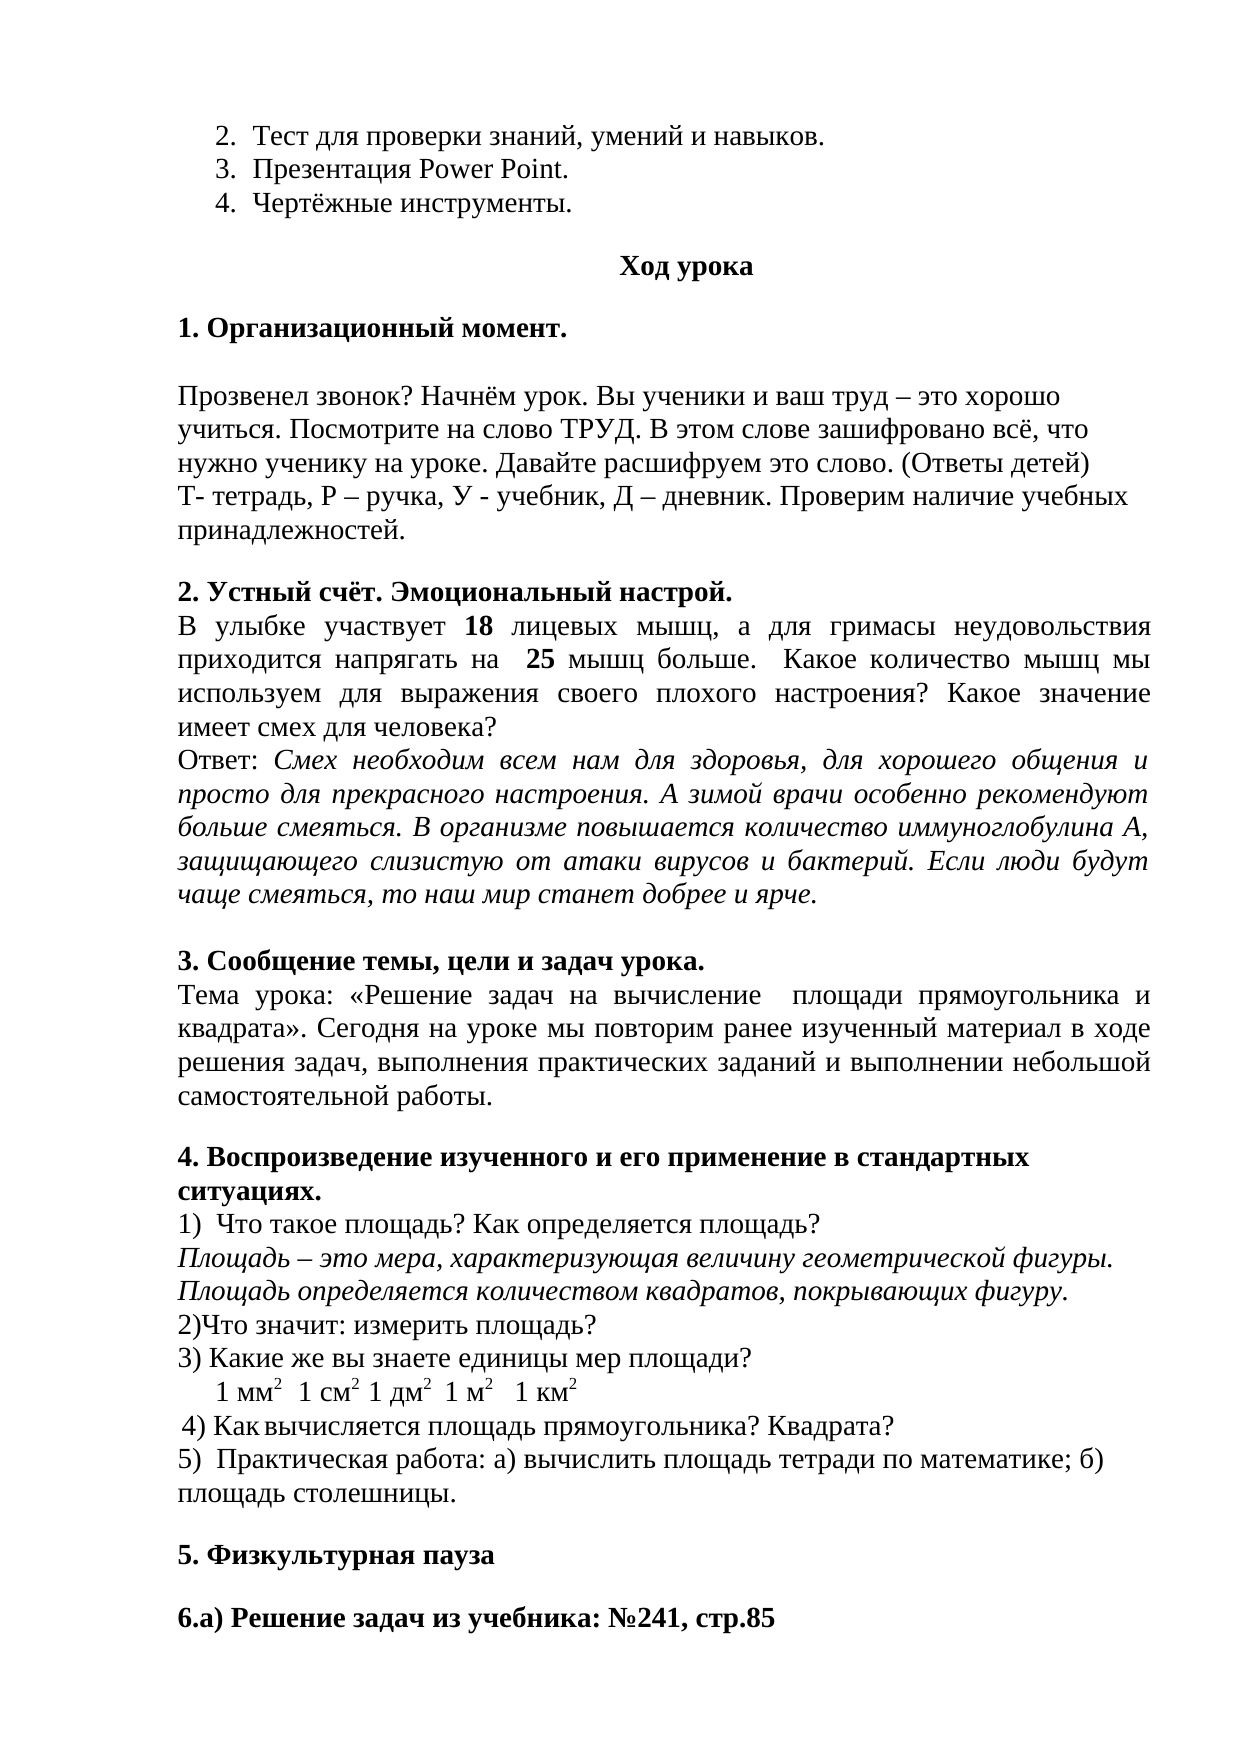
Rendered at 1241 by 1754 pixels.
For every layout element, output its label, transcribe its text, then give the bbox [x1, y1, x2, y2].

text 1. Организационный момент. Прозвенел звонок? Начнём урок. Вы ученики и ваш труд – это хорошо учиться. Посмотрите на слово ТРУД. В этом слове зашифровано всё, что нужно ученику на уроке. Давайте расшифруем это слово. (Ответы детей) Т- тетрадь, Р – ручка, У - учебник, Д – дневник. Проверим наличие учебных принадлежностей. [177, 311, 1152, 545]
text 3. Сообщение темы, цели и задач урока. [177, 943, 1152, 977]
text Площадь – это мера, характеризующая величину геометрической фигуры. Площадь определяется количеством квадратов, покрывающих фигуру. [177, 1240, 1152, 1307]
text 2)Что значит: измерить площадь? [177, 1307, 1152, 1341]
text Ход урока [177, 248, 1152, 281]
text 5. Физкультурная пауза [177, 1537, 1152, 1571]
text 4. Воспроизведение изученного и его применение в стандартных ситуациях. [177, 1139, 1152, 1206]
text В улыбке участвует 18 лицевых мышц, а для гримасы неудовольствия приходится напрягать на 25 мышц больше. Какое количество мышц мы используем для выражения своего плохого настроения? Какое значение имеет смех для человека? [177, 608, 1152, 742]
text 1) Что такое площадь? Как определяется площадь? [177, 1206, 1152, 1240]
list Тест для проверки знаний, умений и навыков. [215, 118, 1152, 152]
text 6.а) Решение задач из учебника: №241, стр.85 [177, 1600, 1152, 1634]
text 3) Какие же вы знаете единицы мер площади? [177, 1341, 1152, 1374]
text 2. Устный счёт. Эмоциональный настрой. [177, 574, 1152, 608]
text Тема урока: «Решение задач на вычисление площади прямоугольника и квадрата». Сегодня на уроке мы повторим ранее изученный материал в ходе решения задач, выполнения практических заданий и выполнении небольшой самостоятельной работы. [177, 977, 1152, 1111]
text Ответ: Смех необходим всем нам для здоровья, для хорошего общения и просто для прекрасного настроения. А зимой врачи особенно рекомендуют больше смеяться. В организме повышается количество иммуноглобулина А, защищающего слизистую от атаки вирусов и бактерий. Если люди будут чаще смеяться, то наш мир станет добрее и ярче. [177, 742, 1152, 910]
text 4) Как вычисляется площадь прямоугольника? Квадрата? [177, 1408, 1152, 1441]
text 1 мм2 1 см2 1 дм2 1 м2 1 км2 [215, 1374, 1152, 1408]
list Чертёжные инструменты. [215, 185, 1152, 219]
list Презентация Power Point. [215, 152, 1152, 185]
text 5) Практическая работа: а) вычислить площадь тетради по математике; б) площадь столешницы. [177, 1441, 1152, 1508]
